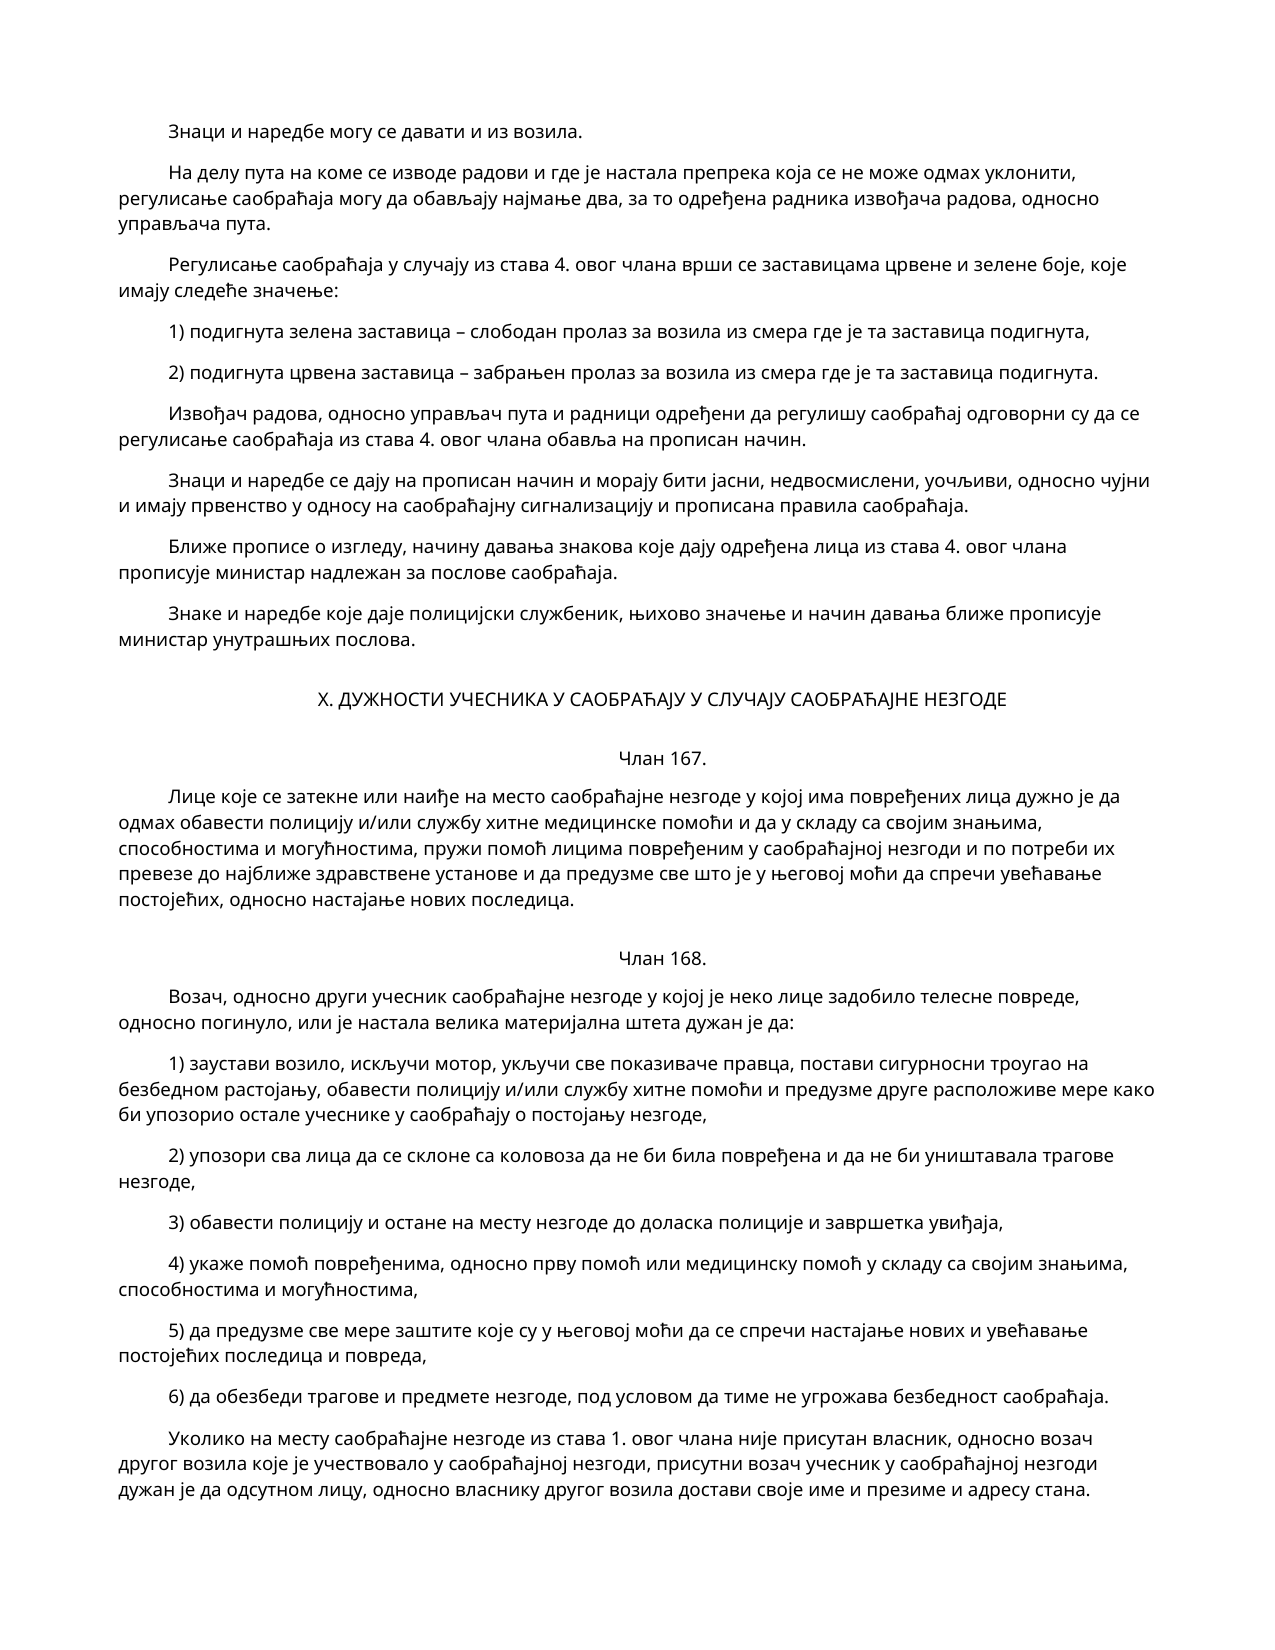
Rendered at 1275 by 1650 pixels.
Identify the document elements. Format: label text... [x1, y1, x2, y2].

text Ближе прописе о изгледу, начину давања знакова које дају одређена лица из става 4. овог члана прописује министар надлежан за послове саобраћаја. [118, 534, 1157, 585]
text 4) укаже помоћ повређенима, односно прву помоћ или медицинску помоћ у складу са својим знањима, способностима и могућностима, [118, 1250, 1157, 1301]
text Знаци и наредбе се дају на прописан начин и морају бити јасни, недвосмислени, уочљиви, односно чујни и имају првенство у односу на саобраћајну сигнализацију и прописана правила саобраћаја. [118, 467, 1157, 518]
text 1) подигнута зелена заставица – слободан пролаз за возила из смера где је та заставица подигнута, [118, 318, 1157, 344]
text Уколико на месту саобраћајне незгоде из става 1. овог члана није присутан власник, односно возач другог возила које је учествовало у саобраћајној незгоди, присутни возач учесник у саобраћајној незгоди дужан је да одсутном лицу, односно власнику другог возила достави своје име и презиме и адресу стана. [118, 1425, 1157, 1501]
text На делу пута на коме се изводе радови и где је настала препрека која се не може одмах уклонити, регулисање саобраћаја могу да обављају најмање два, за то одређена радника извођача радова, односно управљача пута. [118, 159, 1157, 236]
text 6) да обезбеди трагове и предмете незгоде, под условом да тиме не угрожава безбедност саобраћаја. [118, 1384, 1157, 1409]
text Члан 167. [118, 746, 1157, 771]
text 2) упозори сва лица да се склоне са коловоза да не би била повређена и да не би уништавала трагове незгоде, [118, 1143, 1157, 1194]
text Возач, односно други учесник саобраћајне незгоде у којој је неко лице задобило телесне повреде, односно погинуло, или је настала велика материјална штета дужан је да: [118, 984, 1157, 1035]
text Извођач радова, односно управљач пута и радници одређени да регулишу саобраћај одговорни су да се регулисање саобраћаја из става 4. овог члана обавља на прописан начин. [118, 400, 1157, 451]
text X. ДУЖНОСТИ УЧЕСНИКА У САОБРАЋАЈУ У СЛУЧАЈУ САОБРАЋАЈНЕ НЕЗГОДЕ [118, 686, 1157, 711]
text Регулисање саобраћаја у случају из става 4. овог члана врши се заставицама црвене и зелене боје, које имају следеће значење: [118, 251, 1157, 302]
text Знаке и наредбе које даје полицијски службеник, њихово значење и начин давања ближе прописује министар унутрашњих послова. [118, 600, 1157, 651]
text Члан 168. [118, 946, 1157, 971]
text Знаци и наредбе могу се давати и из возила. [118, 118, 1157, 144]
text 5) да предузме све мере заштите које су у његовој моћи да се спречи настајање нових и увећавање постојећих последица и повреда, [118, 1317, 1157, 1368]
text 2) подигнута црвена заставица – забрањен пролаз за возила из смера где је та заставица подигнута. [118, 359, 1157, 385]
text 3) обавести полицију и остане на месту незгоде до доласка полиције и завршетка увиђаја, [118, 1209, 1157, 1235]
text 1) заустави возило, искључи мотор, укључи све показиваче правца, постави сигурносни троугао на безбедном растојању, обавести полицију и/или службу хитне помоћи и предузме друге расположиве мере како би упозорио остале учеснике у саобраћају о постојању незгоде, [118, 1050, 1157, 1127]
text Лице које се затекне или наиђе на место саобраћајне незгоде у којој има повређених лица дужно је да одмах обавести полицију и/или службу хитне медицинске помоћи и да у складу са својим знањима, способностима и могућностима, пружи помоћ лицима повређеним у саобраћајној незгоди и по потреби их превезе до најближе здравствене установе и да предузме све што је у његовој моћи да спречи увећавање постојећих, односно настајање нових последица. [118, 784, 1157, 911]
